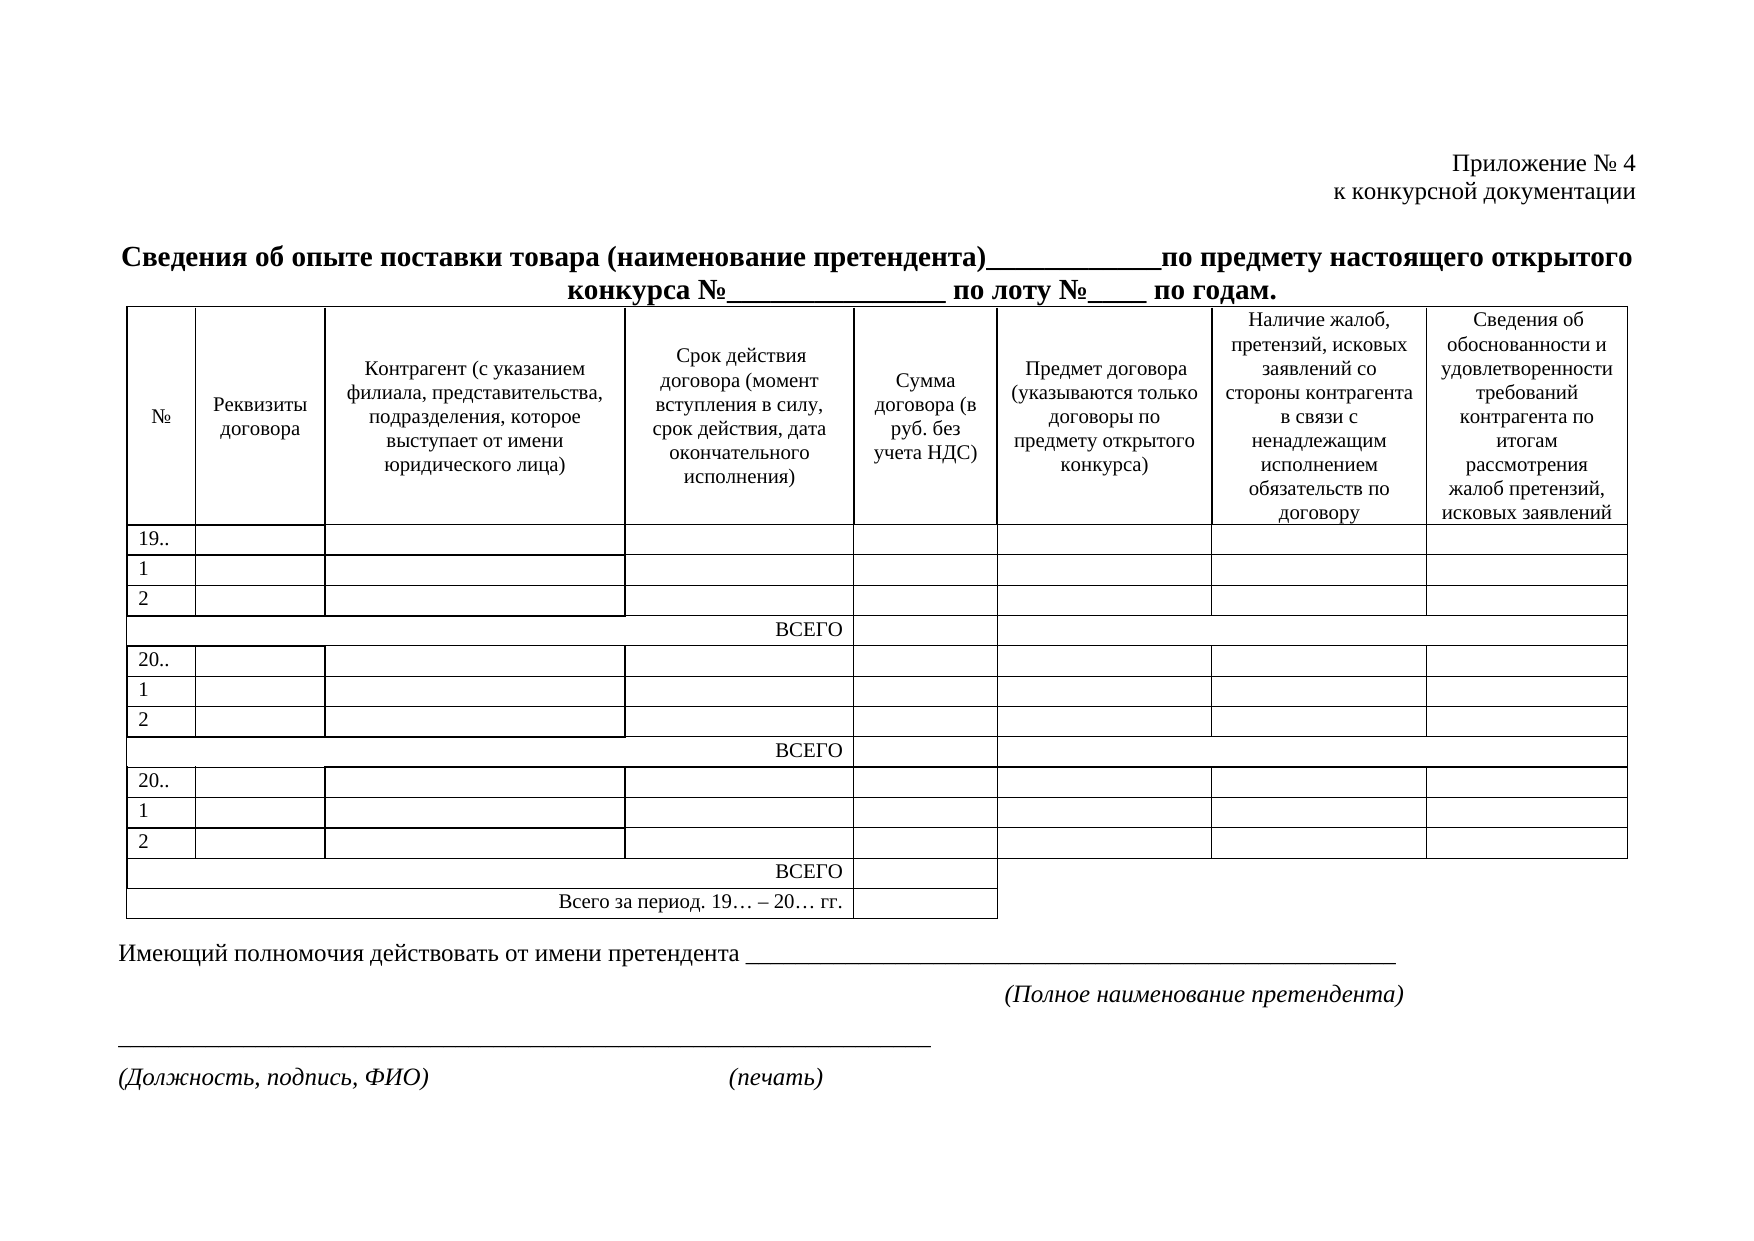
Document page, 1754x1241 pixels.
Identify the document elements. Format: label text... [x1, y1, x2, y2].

table_header Наличие жалоб, претензий, исковых заявлений со стороны контрагента в связи с ненадлежащим исполнением обязательств по договору [1213, 307, 1426, 524]
table_cell [1427, 677, 1627, 706]
table_cell [326, 646, 624, 676]
table_cell [998, 707, 1211, 736]
table_header Контрагент (с указанием филиала, представительства, подразделения, которое выступает от имени юридического лица) [326, 307, 625, 524]
table_cell [854, 586, 997, 615]
table_cell 1 [128, 677, 195, 706]
table_cell [1212, 555, 1426, 584]
table_cell [998, 616, 1627, 645]
table_cell [854, 616, 997, 645]
table_header Реквизиты договора [196, 307, 325, 524]
table_cell [1212, 525, 1426, 554]
table_cell [1427, 646, 1627, 676]
table_cell [326, 768, 624, 797]
table_cell [326, 707, 624, 736]
table_cell [196, 798, 324, 827]
text _________________________________________________________________ [118, 1021, 1636, 1049]
subtitle Сведения об опыте поставки товара (наименование претендента)____________по предмету настоящего открытого конкурса №_______________ по лоту №____ по годам. [118, 239, 1636, 306]
text (Полное наименование претендента) [931, 979, 1636, 1008]
table_cell [196, 768, 324, 797]
table_cell [196, 556, 324, 584]
table_cell [854, 737, 997, 766]
table_cell [1212, 828, 1426, 857]
table_cell [1427, 768, 1627, 797]
table_cell [854, 889, 997, 918]
table_cell [1212, 646, 1426, 676]
table_cell [626, 677, 853, 706]
table_cell [854, 646, 997, 676]
table_header Сведения об обоснованности и удовлетворенности требований контрагента по итогам рассмотрения жалоб претензий, исковых заявлений [1427, 307, 1627, 524]
table_cell [626, 646, 853, 676]
table_cell 20.. [128, 647, 195, 676]
table_cell [854, 798, 997, 827]
table_cell [998, 798, 1211, 827]
text Приложение № 4 [118, 148, 1636, 176]
table_cell [626, 525, 853, 554]
table_cell [854, 859, 997, 888]
table_cell [326, 525, 624, 554]
table_cell ВСЕГО [127, 616, 853, 645]
table_cell [326, 829, 624, 857]
table_cell [854, 525, 997, 554]
table_header № [128, 307, 195, 524]
table_cell [998, 737, 1627, 766]
table_cell [626, 798, 853, 827]
table_cell [1212, 798, 1426, 827]
table_cell [326, 798, 624, 827]
table_cell [626, 586, 853, 615]
table_cell [1427, 525, 1627, 554]
table_cell ВСЕГО [128, 859, 853, 888]
table_cell [626, 768, 853, 797]
table_header Сумма договора (в руб. без учета НДС) [855, 307, 997, 524]
table_cell [196, 829, 324, 857]
table_cell 1 [128, 556, 195, 584]
table_cell [196, 707, 324, 736]
table_cell [1427, 707, 1627, 736]
table_cell 2 [128, 586, 195, 615]
table_cell [854, 768, 997, 797]
table_cell [998, 646, 1211, 676]
table_cell [998, 828, 1211, 857]
table_cell [998, 677, 1211, 706]
table_cell [1427, 828, 1627, 857]
table_header Предмет договора (указываются только договоры по предмету открытого конкурса) [998, 307, 1212, 524]
table_cell 2 [128, 707, 195, 736]
table_cell [626, 828, 853, 857]
table_cell 19.. [128, 526, 195, 554]
text к конкурсной документации [118, 176, 1636, 205]
text (Должность, подпись, ФИО) (печать) [118, 1062, 1636, 1091]
table_cell [998, 768, 1211, 797]
table_cell [196, 526, 324, 554]
table_cell [196, 647, 324, 676]
table_cell [196, 586, 324, 615]
table_cell [1427, 586, 1627, 615]
table_cell [854, 707, 997, 736]
table_cell [1212, 586, 1426, 615]
table_cell [998, 525, 1211, 554]
table_cell Всего за период. 19… – 20… гг. [127, 889, 853, 918]
table_cell [998, 586, 1211, 615]
table_cell [854, 677, 997, 706]
table_cell 1 [128, 798, 195, 827]
table_cell [326, 556, 624, 584]
text Имеющий полномочия действовать от имени претендента ____________________________________________________ [118, 938, 1636, 967]
table_header Срок действия договора (момент вступления в силу, срок действия, дата окончательного исполнения) [626, 307, 854, 524]
table_cell [1212, 677, 1426, 706]
table_cell 2 [128, 829, 195, 857]
table_cell [326, 586, 624, 615]
table_cell [1212, 707, 1426, 736]
table_cell 20.. [128, 768, 195, 797]
table_cell [326, 677, 624, 706]
table_cell [1212, 768, 1426, 797]
table_cell [196, 677, 324, 706]
table_cell [998, 555, 1211, 584]
table_cell [854, 555, 997, 584]
table_cell [1427, 555, 1627, 584]
table_cell [626, 707, 853, 736]
table_cell [854, 828, 997, 857]
table_cell [626, 555, 853, 584]
table_cell [1427, 798, 1627, 827]
table_cell ВСЕГО [127, 737, 853, 766]
